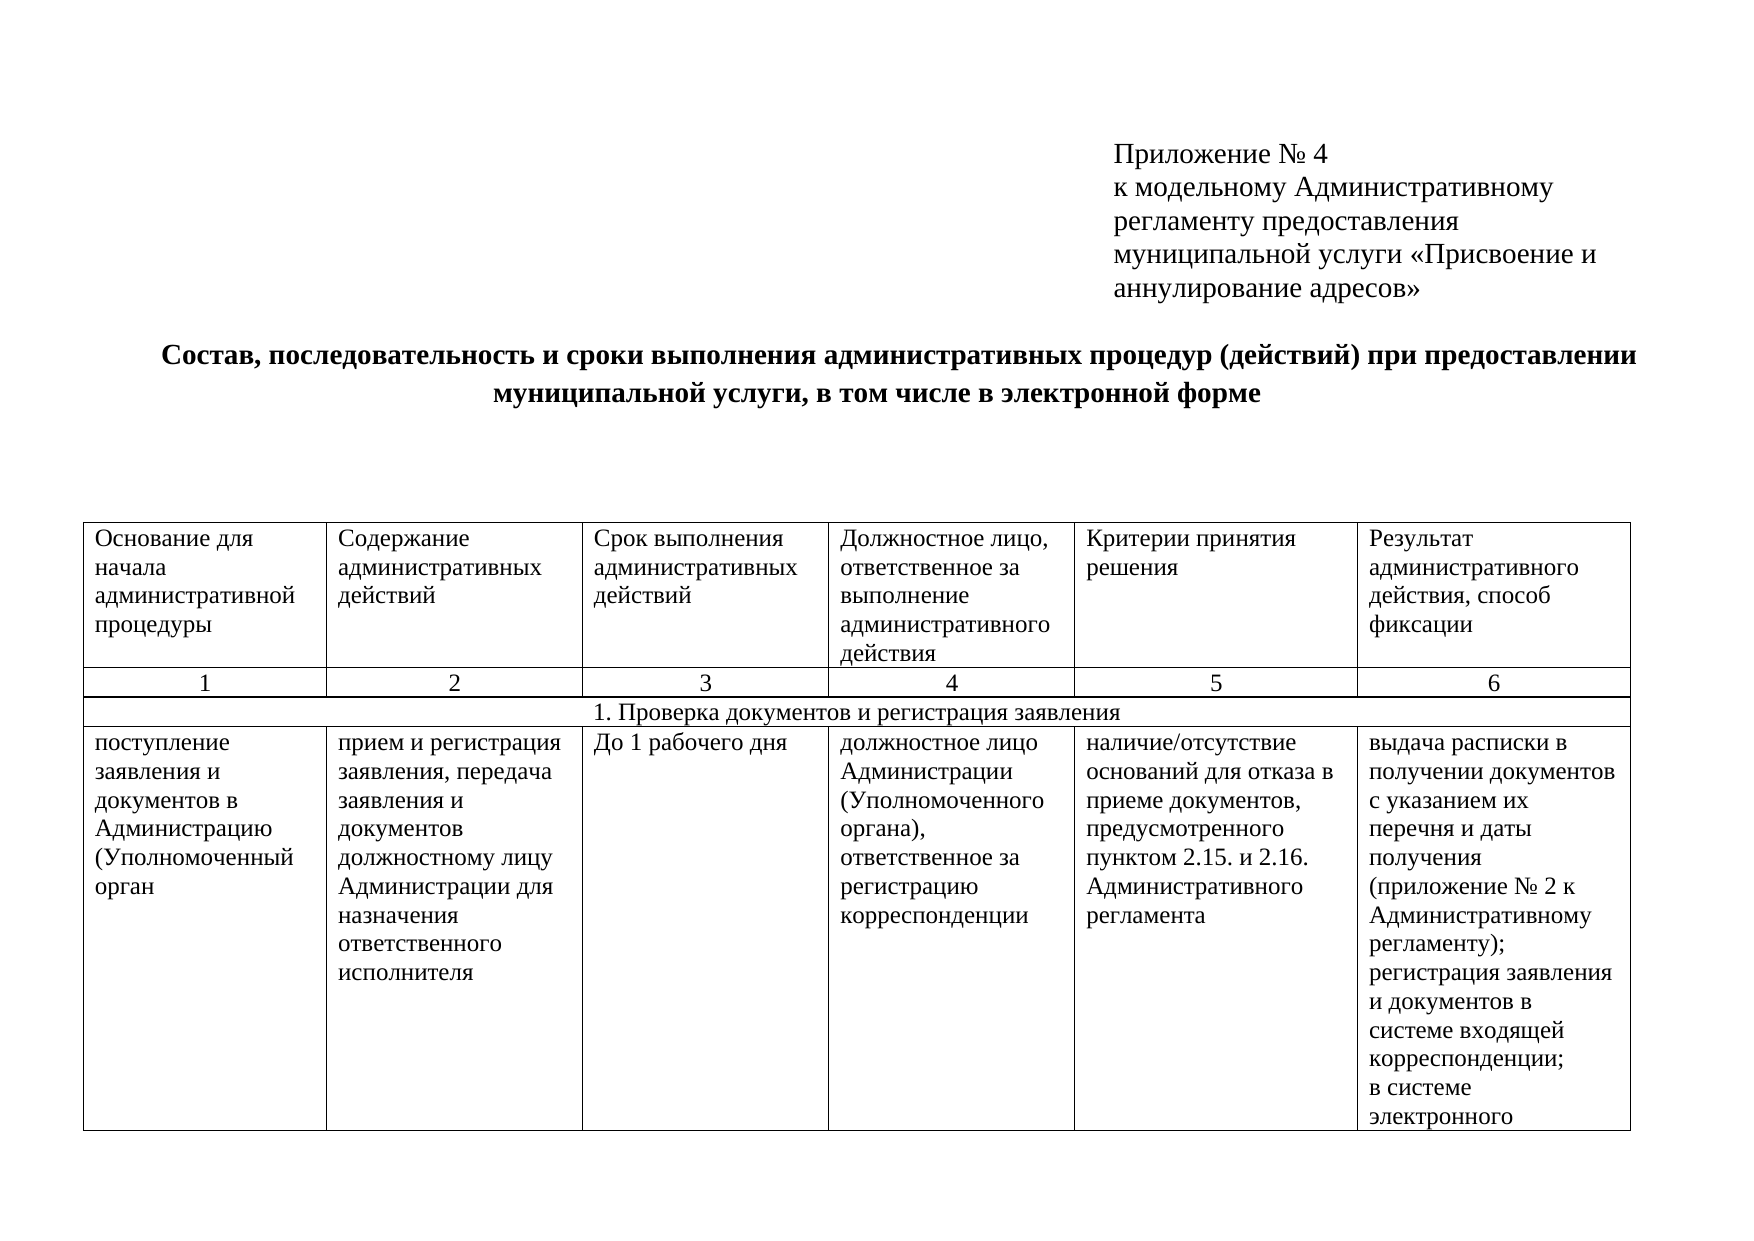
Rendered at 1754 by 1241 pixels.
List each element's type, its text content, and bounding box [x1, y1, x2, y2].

table_cell 1 [84, 668, 326, 696]
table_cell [84, 727, 326, 1130]
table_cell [1075, 727, 1357, 1130]
table_cell 3 [583, 668, 828, 696]
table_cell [1358, 727, 1630, 1130]
table_header Основание для начала административной процедуры [84, 523, 326, 667]
text Состав, последовательность и сроки выполнения административных процедур (действий) при предоставлении муниципальной услуги, в том числе в электронной форме [94, 337, 1659, 409]
table_header Срок выполнения административных действий [583, 523, 828, 667]
table_cell 2 [327, 668, 582, 696]
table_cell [829, 727, 1074, 1130]
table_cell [327, 727, 582, 1130]
table_header Содержание административных действий [327, 523, 582, 667]
table_cell 1. Проверка документов и регистрация заявления [84, 698, 1630, 726]
table_cell До 1 рабочего дня [583, 727, 828, 1130]
table_cell 4 [829, 668, 1074, 696]
table_header Критерии принятия решения [1075, 523, 1357, 667]
table_header Должностное лицо, ответственное за выполнение административного действия [829, 523, 1074, 667]
table_cell 5 [1075, 668, 1357, 696]
table_header Результат административного действия, способ фиксации [1358, 523, 1630, 667]
text к модельному Административному регламенту предоставления муниципальной услуги «Присвоение и аннулирование адресов» [1113, 169, 1659, 303]
table_cell 6 [1358, 668, 1630, 696]
text Приложение № 4 [1113, 136, 1659, 169]
